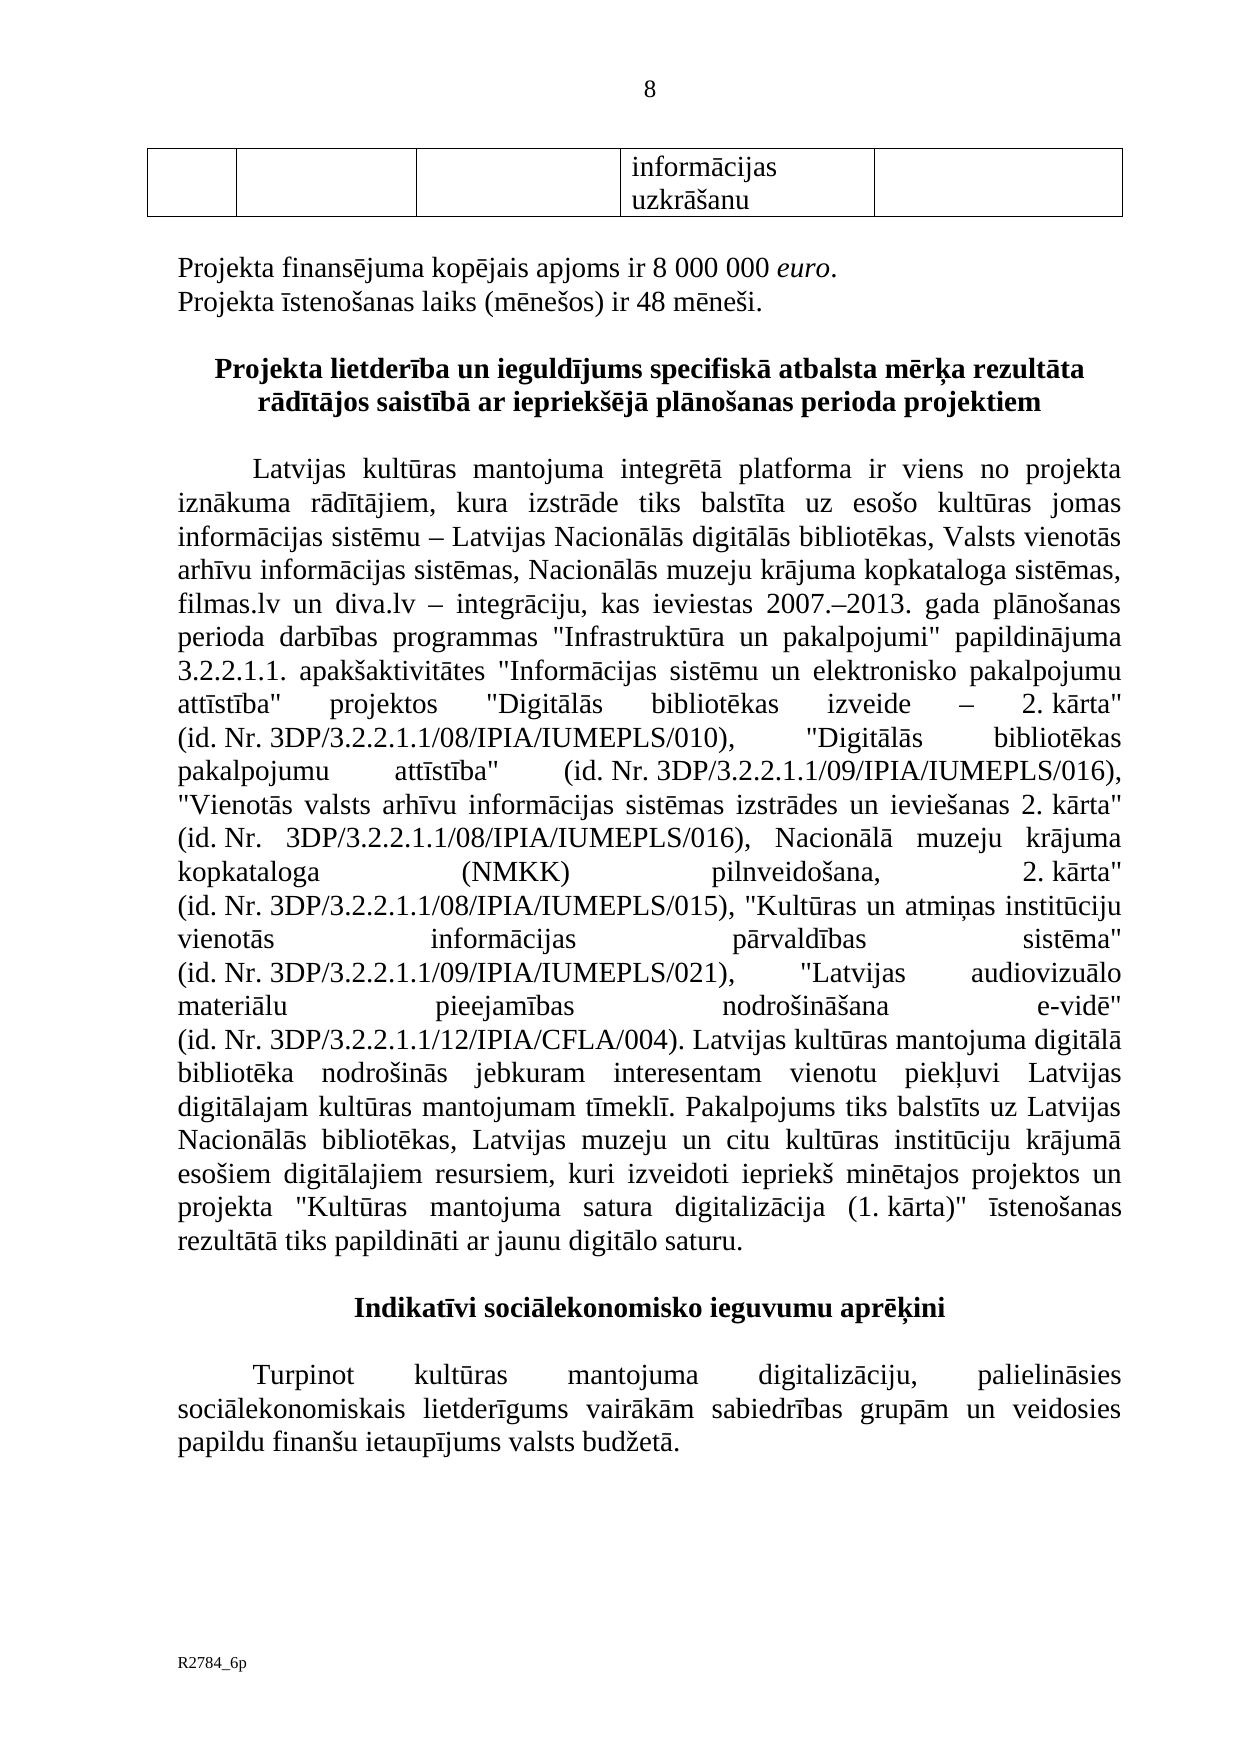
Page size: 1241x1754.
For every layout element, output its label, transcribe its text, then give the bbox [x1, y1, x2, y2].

text Turpinot kultūras mantojuma digitalizāciju, palielināsies sociālekonomiskais lietderīgums vairākām sabiedrības grupām un veidosies papildu finanšu ietaupījums valsts budžetā. [177, 1357, 1122, 1458]
text Projekta īstenošanas laiks (mēnešos) ir 48 mēneši. [177, 284, 1122, 317]
text Projekta lietderība un ieguldījums specifiskā atbalsta mērķa rezultāta rādītājos saistībā ar iepriekšējā plānošanas perioda projektiem [177, 351, 1122, 418]
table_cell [621, 149, 874, 216]
text Latvijas kultūras mantojuma integrētā platforma ir viens no projekta iznākuma rādītājiem, kura izstrāde tiks balstīta uz esošo kultūras jomas informācijas sistēmu – Latvijas Nacionālās digitālās bibliotēkas, Valsts vienotās arhīvu informācijas sistēmas, Nacionālās muzeju krājuma kopkataloga sistēmas, filmas.lv un diva.lv – integrāciju, kas ieviestas 2007.–2013. gada plānošanas perioda darbības programmas "Infrastruktūra un pakalpojumi" papildinājuma 3.2.2.1.1. apakšaktivitātes "Informācijas sistēmu un elektronisko pakalpojumu attīstība" projektos "Digitālās bibliotēkas izveide – 2. kārta" (id. Nr. 3DP/3.2.2.1.1/08/IPIA/IUMEPLS/010), "Digitālās bibliotēkas pakalpojumu attīstība" (id. Nr. 3DP/3.2.2.1.1/09/IPIA/IUMEPLS/016), "Vienotās valsts arhīvu informācijas sistēmas izstrādes un ieviešanas 2. kārta" (id. Nr. 3DP/3.2.2.1.1/08/IPIA/IUMEPLS/016), Nacionālā muzeju krājuma kopkataloga (NMKK) pilnveidošana, 2. kārta" (id. Nr. 3DP/3.2.2.1.1/08/IPIA/IUMEPLS/015), "Kultūras un atmiņas institūciju vienotās informācijas pārvaldības sistēma" (id. Nr. 3DP/3.2.2.1.1/09/IPIA/IUMEPLS/021), "Latvijas audiovizuālo materiālu pieejamības nodrošināšana e-vidē" (id. Nr. 3DP/3.2.2.1.1/12/IPIA/CFLA/004). Latvijas kultūras mantojuma digitālā bibliotēka nodrošinās jebkuram interesentam vienotu piekļuvi Latvijas digitālajam kultūras mantojumam tīmeklī. Pakalpojums tiks balstīts uz Latvijas Nacionālās bibliotēkas, Latvijas muzeju un citu kultūras institūciju krājumā esošiem digitālajiem resursiem, kuri izveidoti iepriekš minētajos projektos un projekta "Kultūras mantojuma satura digitalizācija (1. kārta)" īstenošanas rezultātā tiks papildināti ar jaunu digitālo saturu. [177, 452, 1122, 1257]
table_cell 4. [148, 149, 236, 216]
text Indikatīvi sociālekonomisko ieguvumu aprēķini [177, 1290, 1122, 1324]
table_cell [417, 149, 620, 216]
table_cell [875, 149, 1122, 216]
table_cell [237, 149, 416, 216]
text Projekta finansējuma kopējais apjoms ir 8 000 000 euro. [177, 250, 1122, 284]
